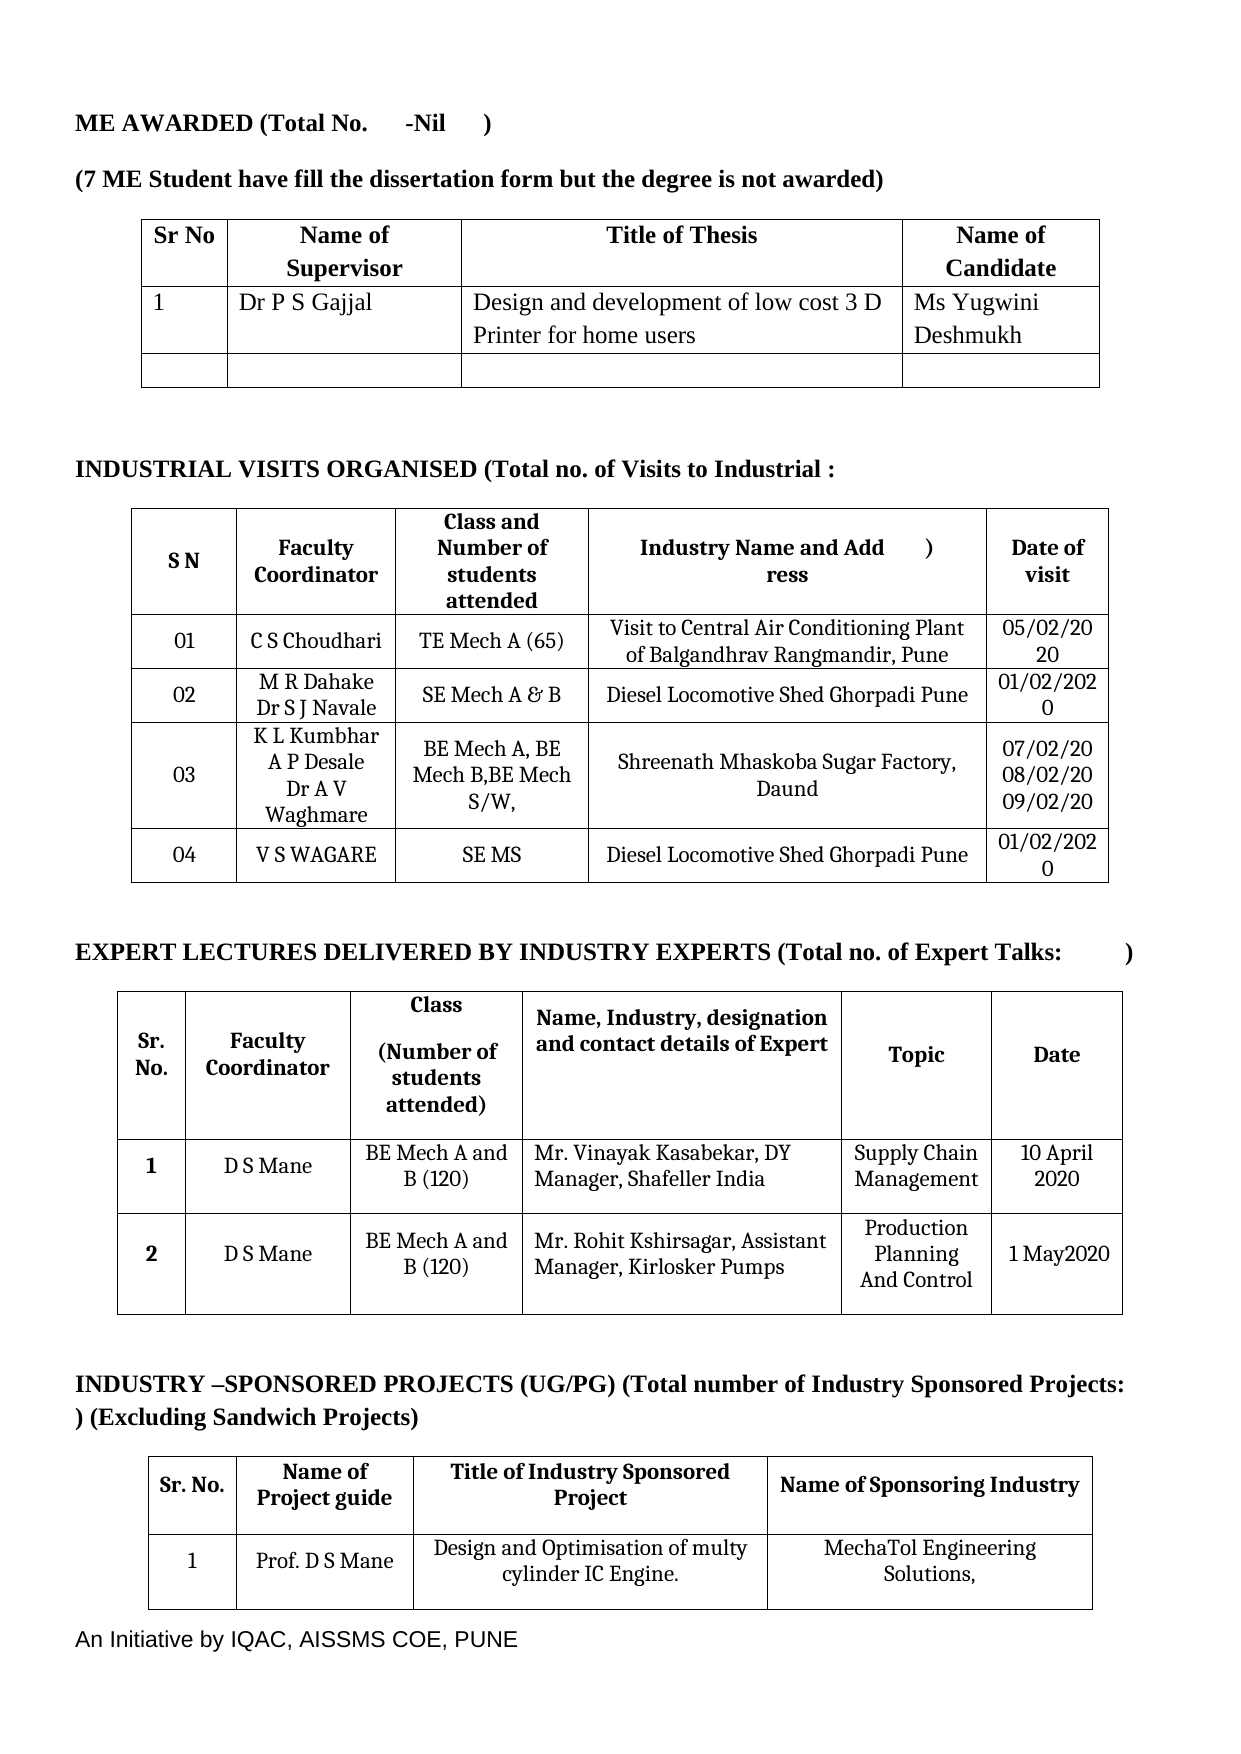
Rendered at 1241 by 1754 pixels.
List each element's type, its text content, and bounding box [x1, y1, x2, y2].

text INDUSTRIAL VISITS ORGANISED (Total no. of Visits to Industrial : [75, 454, 1165, 482]
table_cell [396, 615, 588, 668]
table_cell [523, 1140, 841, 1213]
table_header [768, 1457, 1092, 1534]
text INDUSTRY –SPONSORED PROJECTS (UG/PG) (Total number of Industry Sponsored Projects: ) (Excluding Sandwich Projects) [75, 1369, 1165, 1431]
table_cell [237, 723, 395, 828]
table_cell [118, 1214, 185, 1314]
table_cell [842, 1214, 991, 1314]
text EXPERT LECTURES DELIVERED BY INDUSTRY EXPERTS (Total no. of Expert Talks: ) [75, 937, 1165, 965]
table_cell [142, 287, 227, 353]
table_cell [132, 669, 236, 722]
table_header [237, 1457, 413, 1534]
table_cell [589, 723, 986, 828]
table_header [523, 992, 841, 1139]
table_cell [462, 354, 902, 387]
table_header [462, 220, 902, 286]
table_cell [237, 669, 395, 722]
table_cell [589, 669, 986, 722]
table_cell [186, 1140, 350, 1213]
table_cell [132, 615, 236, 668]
text ME AWARDED (Total No. -Nil ) [75, 108, 1165, 137]
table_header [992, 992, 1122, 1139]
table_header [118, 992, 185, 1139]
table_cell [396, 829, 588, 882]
text (7 ME Student have fill the dissertation form but the degree is not awarded) [75, 164, 1165, 192]
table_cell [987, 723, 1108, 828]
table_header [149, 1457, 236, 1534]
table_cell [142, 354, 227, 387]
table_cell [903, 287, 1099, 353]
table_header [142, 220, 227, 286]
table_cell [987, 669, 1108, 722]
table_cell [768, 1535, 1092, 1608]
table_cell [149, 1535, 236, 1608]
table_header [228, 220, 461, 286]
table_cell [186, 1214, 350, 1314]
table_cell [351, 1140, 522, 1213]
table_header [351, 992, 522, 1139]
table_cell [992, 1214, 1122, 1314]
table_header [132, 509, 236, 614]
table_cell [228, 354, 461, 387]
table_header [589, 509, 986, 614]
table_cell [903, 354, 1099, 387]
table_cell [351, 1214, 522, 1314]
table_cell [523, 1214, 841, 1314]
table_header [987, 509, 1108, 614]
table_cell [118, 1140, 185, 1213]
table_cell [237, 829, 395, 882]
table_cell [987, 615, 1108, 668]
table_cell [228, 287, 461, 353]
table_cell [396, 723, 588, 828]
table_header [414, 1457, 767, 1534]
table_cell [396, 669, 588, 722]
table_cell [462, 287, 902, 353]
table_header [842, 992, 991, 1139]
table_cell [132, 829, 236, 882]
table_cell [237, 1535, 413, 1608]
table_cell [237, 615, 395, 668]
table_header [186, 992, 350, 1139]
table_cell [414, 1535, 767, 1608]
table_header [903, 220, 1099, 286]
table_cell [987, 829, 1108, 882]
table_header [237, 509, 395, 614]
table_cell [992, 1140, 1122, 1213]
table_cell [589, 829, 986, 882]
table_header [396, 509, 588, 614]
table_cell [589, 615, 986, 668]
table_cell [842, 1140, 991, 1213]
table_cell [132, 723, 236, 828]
